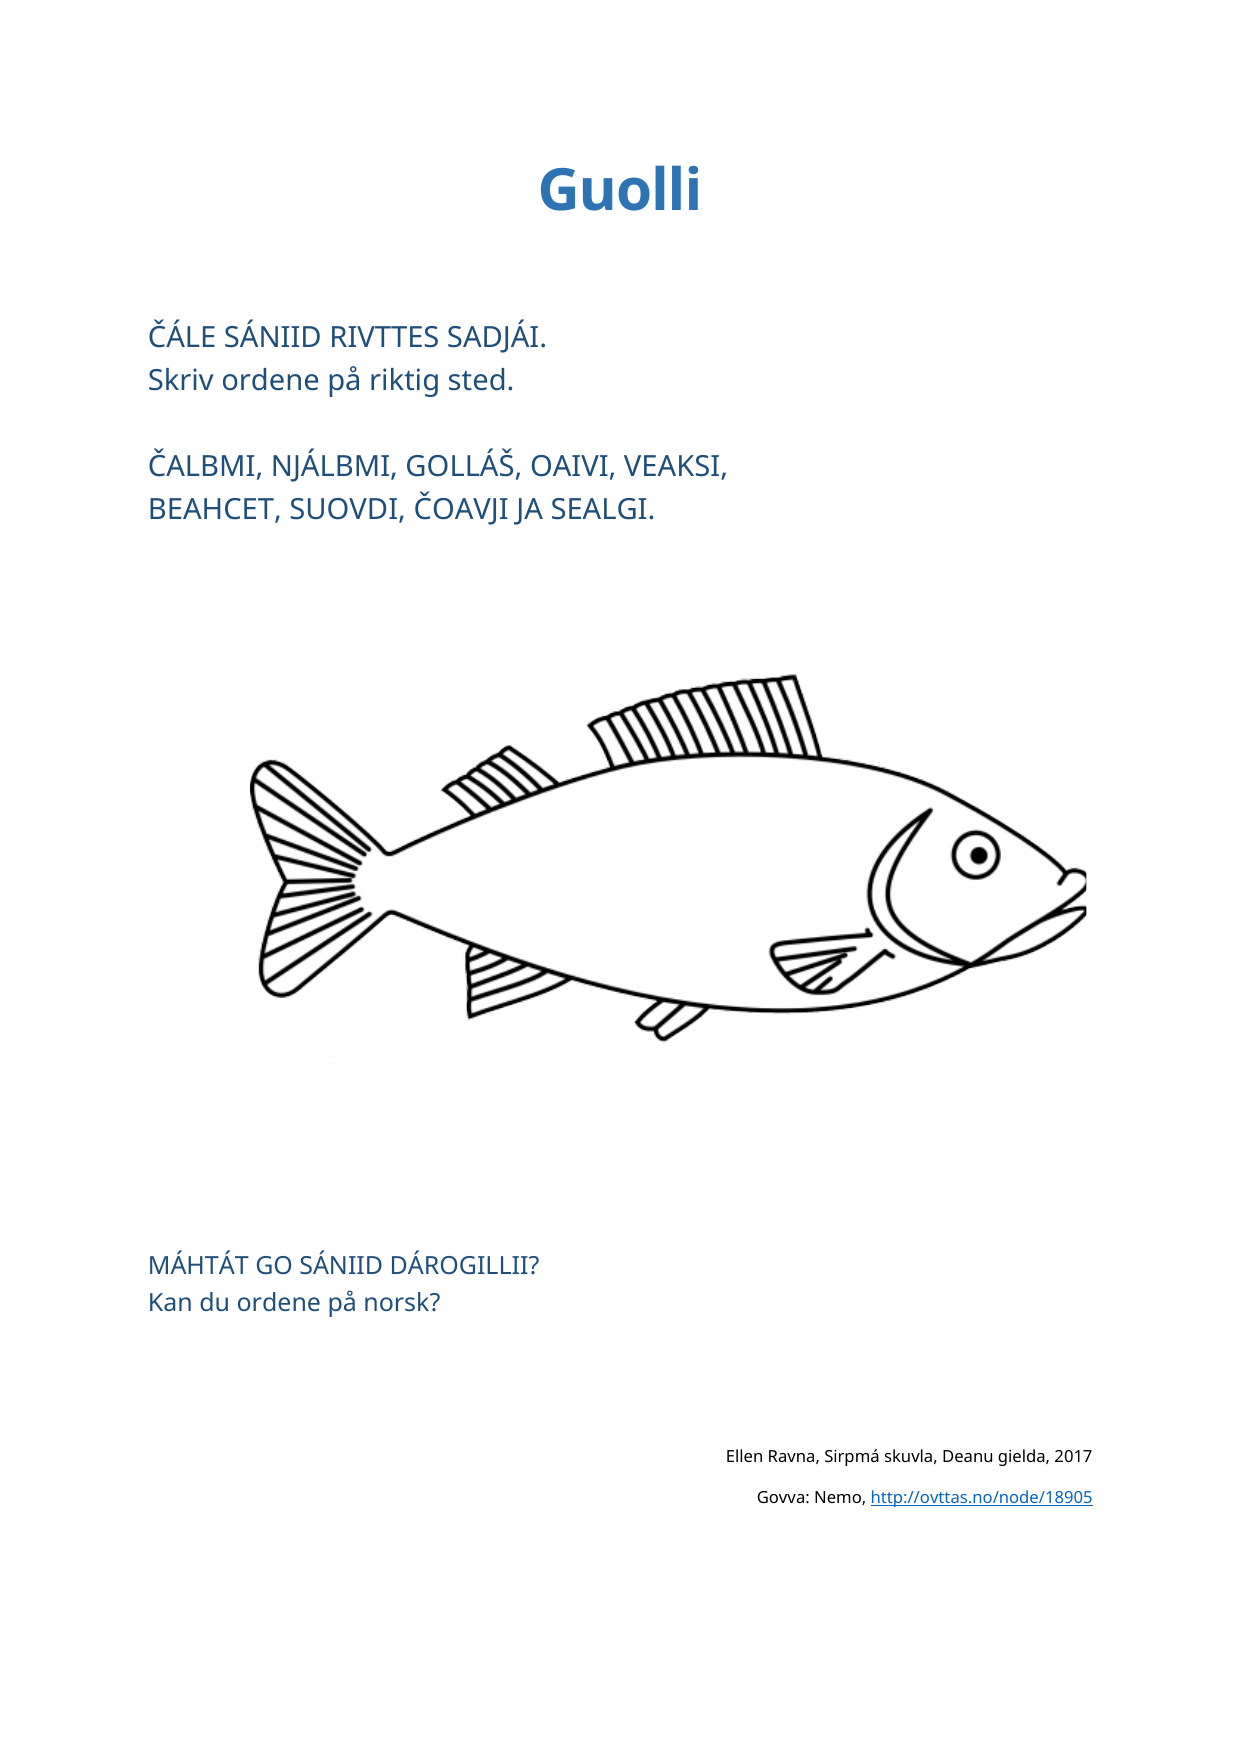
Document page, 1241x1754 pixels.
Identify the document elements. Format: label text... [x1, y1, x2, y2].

text Skriv ordene på riktig sted. [148, 359, 1093, 399]
text Kan du ordene på norsk? [148, 1284, 1093, 1318]
text Ellen Ravna, Sirpmá skuvla, Deanu gielda, 2017 [148, 1444, 1093, 1467]
title Guolli [148, 148, 1093, 227]
text MÁHTÁT GO SÁNIID DÁROGILLII? [148, 1248, 1093, 1282]
text ČÁLE SÁNIID RIVTTES SADJÁI. [148, 317, 1093, 356]
text ČALBMI, NJÁLBMI, GOLLÁŠ, OAIVI, VEAKSI, [148, 445, 1093, 485]
text Govva: Nemo, http://ovttas.no/node/18905 [148, 1486, 1093, 1508]
picture [250, 648, 1088, 1067]
text BEAHCET, SUOVDI, ČOAVJI JA SEALGI. [148, 488, 1093, 528]
